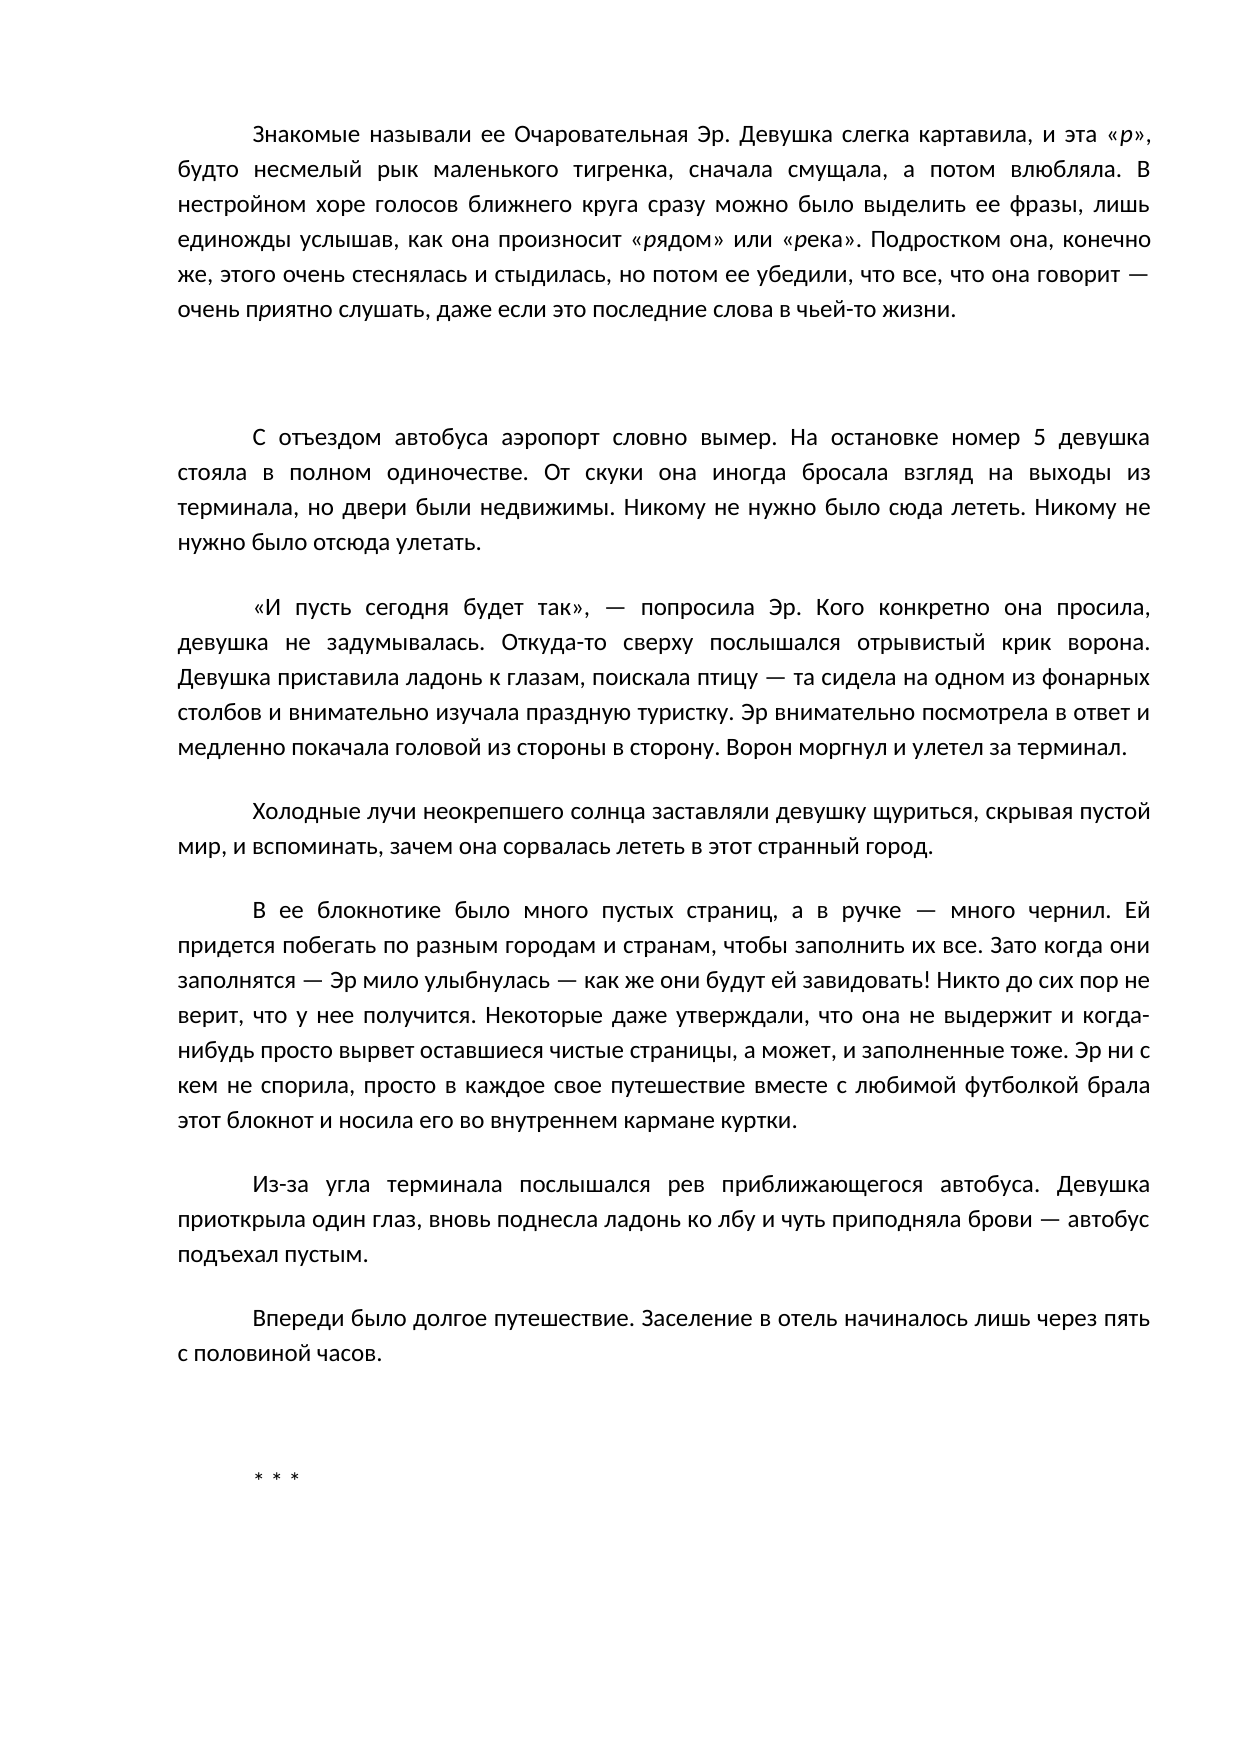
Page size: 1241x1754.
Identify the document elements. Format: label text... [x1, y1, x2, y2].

text Из-за угла терминала послышался рев приближающегося автобуса. Девушка приоткрыла один глаз, вновь поднесла ладонь ко лбу и чуть приподняла брови — автобус подъехал пустым. [177, 1168, 1152, 1269]
text Впереди было долгое путешествие. Заселение в отель начиналось лишь через пять с половиной часов. [177, 1302, 1152, 1368]
text * * * [177, 1466, 1152, 1496]
text С отъездом автобуса аэропорт словно вымер. На остановке номер 5 девушка стояла в полном одиночестве. От скуки она иногда бросала взгляд на выходы из терминала, но двери были недвижимы. Никому не нужно было сюда лететь. Никому не нужно было отсюда улетать. [177, 421, 1152, 557]
text Знакомые называли ее Очаровательная Эр. Девушка слегка картавила, и эта «р», будто несмелый рык маленького тигренка, сначала смущала, а потом влюбляла. В нестройном хоре голосов ближнего круга сразу можно было выделить ее фразы, лишь единожды услышав, как она произносит «рядом» или «река». Подростком она, конечно же, этого очень стеснялась и стыдилась, но потом ее убедили, что все, что она говорит — очень приятно слушать, даже если это последние слова в чьей-то жизни. [177, 118, 1152, 324]
text В ее блокнотике было много пустых страниц, а в ручке — много чернил. Ей придется побегать по разным городам и странам, чтобы заполнить их все. Зато когда они заполнятся — Эр мило улыбнулась — как же они будут ей завидовать! Никто до сих пор не верит, что у нее получится. Некоторые даже утверждали, что она не выдержит и когда-нибудь просто вырвет оставшиеся чистые страницы, а может, и заполненные тоже. Эр ни с кем не спорила, просто в каждое свое путешествие вместе с любимой футболкой брала этот блокнот и носила его во внутреннем кармане куртки. [177, 894, 1152, 1134]
text «И пусть сегодня будет так», — попросила Эр. Кого конкретно она просила, девушка не задумывалась. Откуда-то сверху послышался отрывистый крик ворона. Девушка приставила ладонь к глазам, поискала птицу — та сидела на одном из фонарных столбов и внимательно изучала праздную туристку. Эр внимательно посмотрела в ответ и медленно покачала головой из стороны в сторону. Ворон моргнул и улетел за терминал. [177, 591, 1152, 761]
text Холодные лучи неокрепшего солнца заставляли девушку щуриться, скрывая пустой мир, и вспоминать, зачем она сорвалась лететь в этот странный город. [177, 795, 1152, 860]
